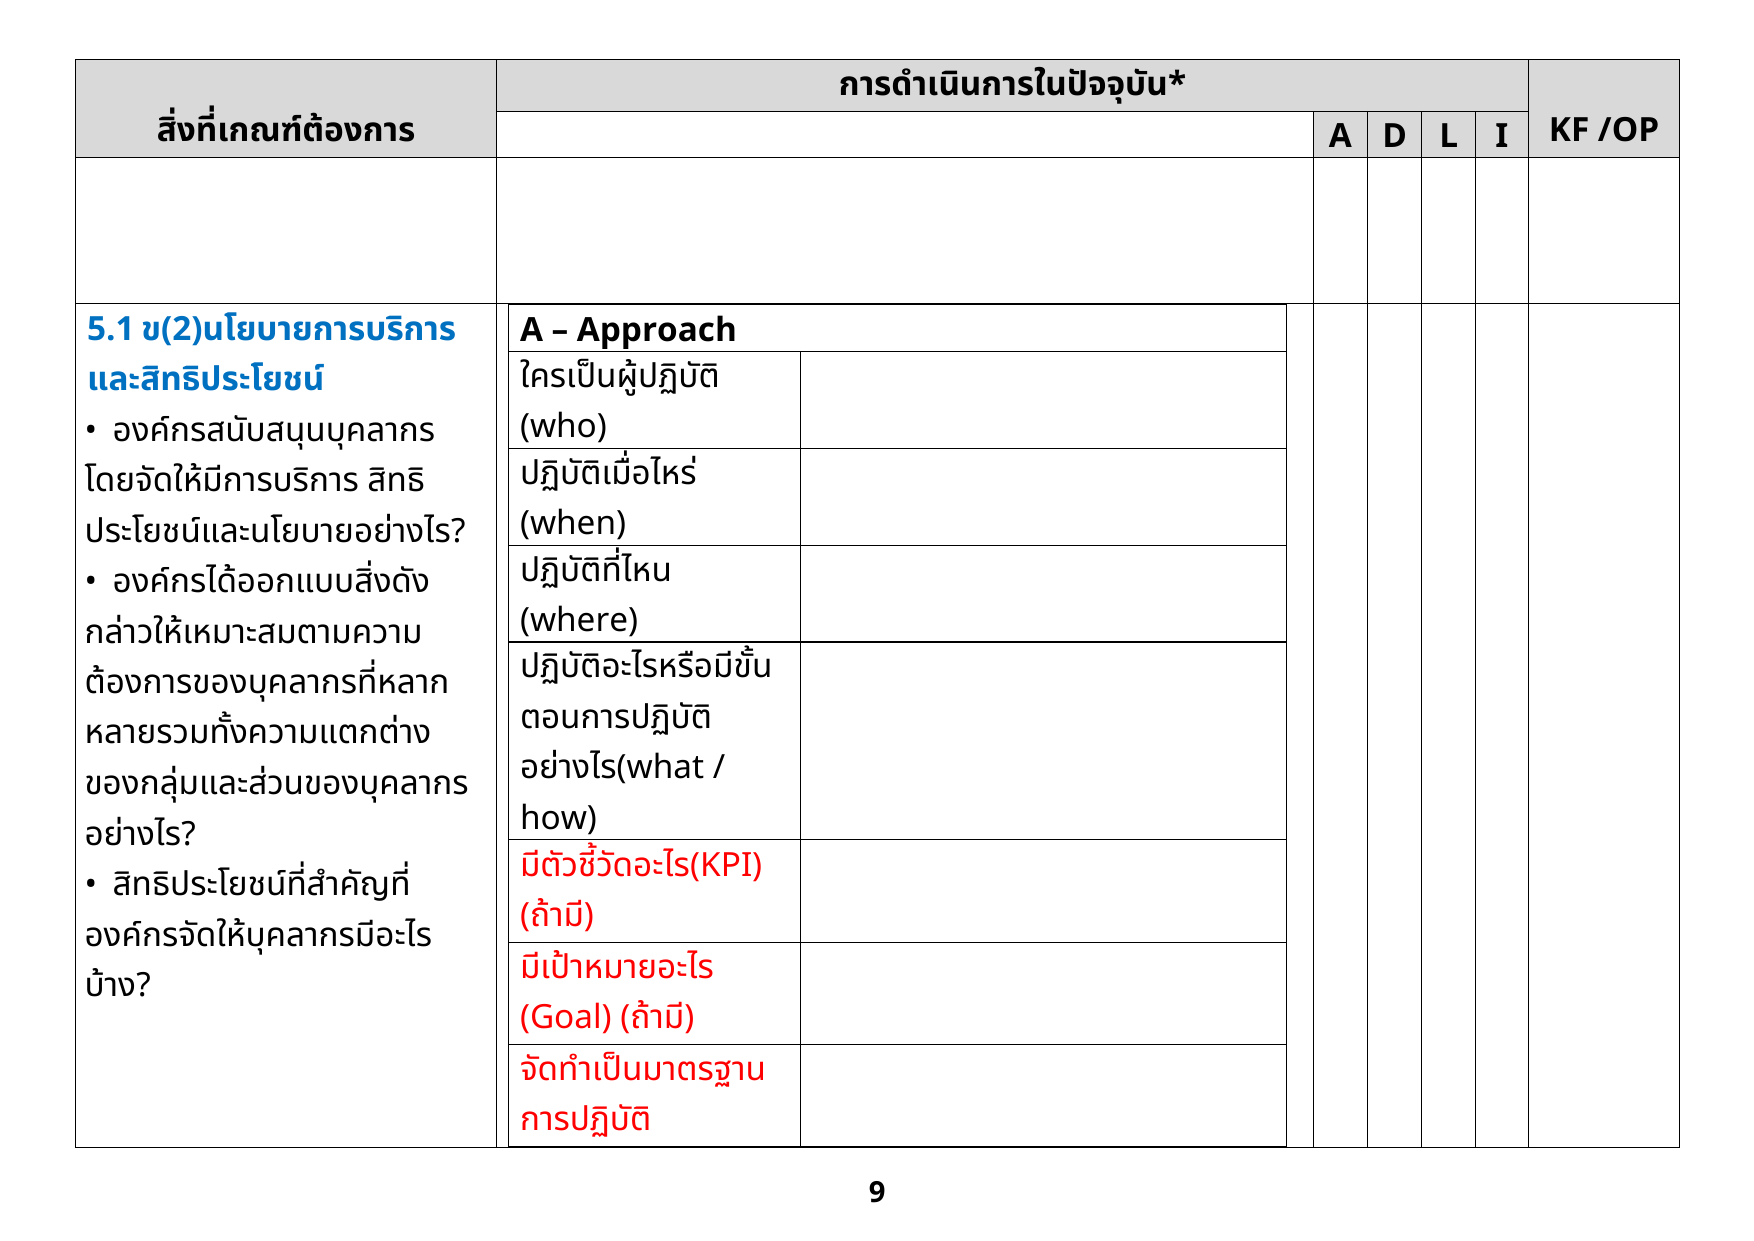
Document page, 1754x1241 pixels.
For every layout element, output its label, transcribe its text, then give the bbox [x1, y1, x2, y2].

table_cell [801, 643, 1286, 839]
table_cell [509, 943, 800, 1044]
table_cell [509, 449, 800, 545]
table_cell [76, 304, 496, 1147]
table_cell [1368, 304, 1421, 1147]
table_header สิ่งที่เกณฑ์ต้องการ [76, 60, 496, 157]
table_cell [509, 305, 1286, 351]
table_cell [509, 643, 800, 839]
table_cell [509, 840, 800, 942]
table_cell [76, 158, 496, 303]
table_cell [497, 304, 508, 1147]
table_cell [1422, 304, 1475, 1147]
table_cell [1314, 304, 1367, 1147]
table_cell [801, 1045, 1286, 1146]
table_cell [1314, 158, 1367, 303]
table_cell [509, 1045, 800, 1146]
table_cell A [1314, 112, 1367, 157]
table_cell [509, 546, 800, 641]
table_cell [1529, 158, 1679, 303]
table_header การดำเนินการในปัจจุบัน* [497, 60, 1528, 111]
table_cell [801, 943, 1286, 1044]
table_cell D [1368, 112, 1421, 157]
table_cell [1476, 158, 1528, 303]
table_header KF /OP Linkage [1529, 60, 1679, 157]
table_cell [509, 352, 800, 448]
table_cell [497, 158, 1313, 303]
table_cell [1422, 158, 1475, 303]
table_cell [1368, 158, 1421, 303]
table_cell [801, 840, 1286, 942]
table_cell [1476, 304, 1528, 1147]
table_cell [801, 546, 1286, 641]
table_cell I [1476, 112, 1528, 157]
table_cell [1287, 304, 1313, 1147]
table_cell L [1422, 112, 1475, 157]
table_cell [497, 112, 1313, 157]
table_cell [801, 449, 1286, 545]
table_cell [801, 352, 1286, 448]
table_cell [1529, 304, 1679, 1147]
